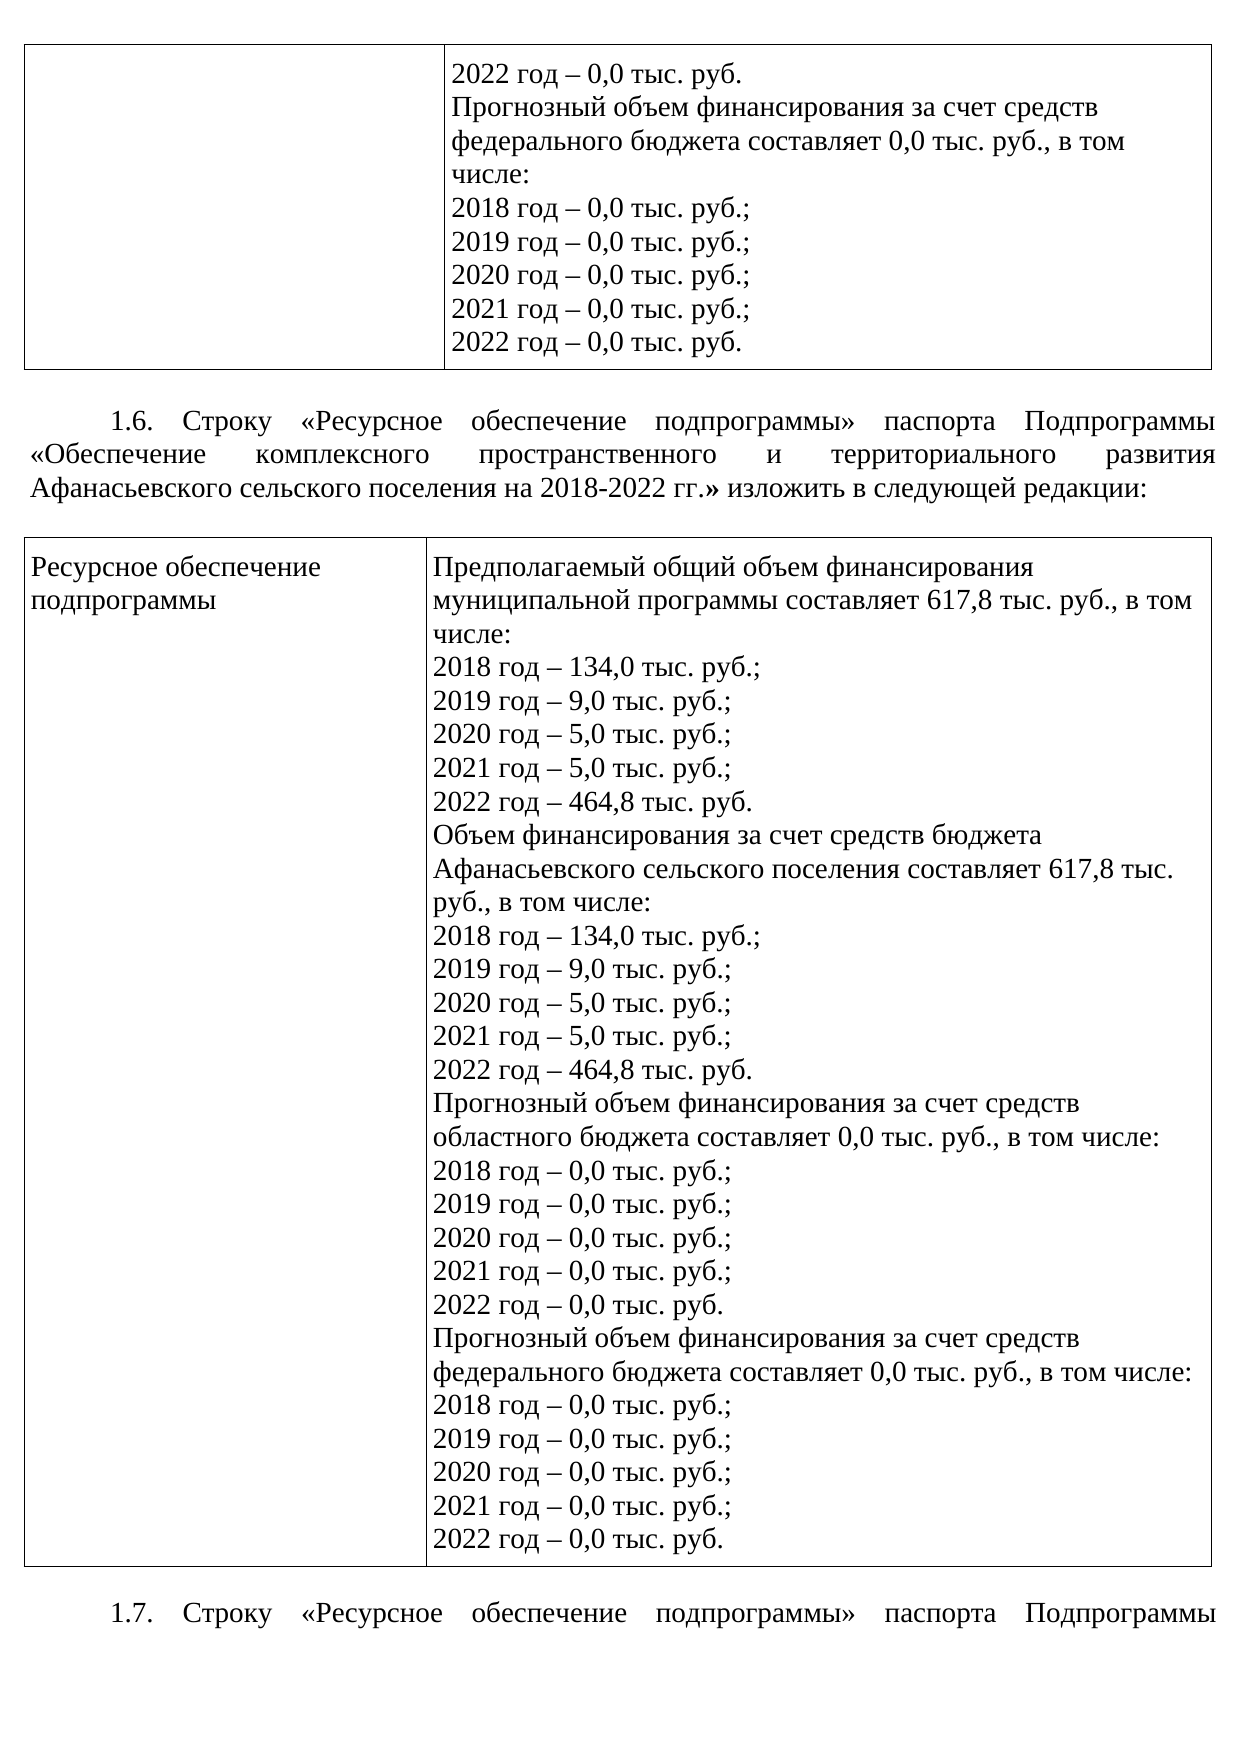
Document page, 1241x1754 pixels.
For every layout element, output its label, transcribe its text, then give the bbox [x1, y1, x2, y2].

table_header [25, 45, 444, 368]
table_header Ресурсное обеспечение подпрограммы [25, 538, 426, 1566]
text 1.6. Строку «Ресурсное обеспечение подпрограммы» паспорта Подпрограммы «Обеспечение комплексного пространственного и территориального развития Афанасьевского сельского поселения на 2018-2022 гг.» изложить в следующей редакции: [29, 403, 1217, 504]
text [29, 1596, 1217, 1629]
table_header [445, 45, 1211, 368]
table_header Предполагаемый общий объем финансирования муниципальной программы составляет 617,8 тыс. руб., в том числе: 2018 год – 134,0 тыс. руб.; 2019 год – 9,0 тыс. руб.; 2020 год – 5,0 тыс. руб.; 2021 год – 5,0 тыс. руб.; 2022 год – 464,8 тыс. руб. Объем финансирования за счет средств бюджета Афанасьевского сельского поселения составляет 617,8 тыс. руб., в том числе: 2018 год – 134,0 тыс. руб.; 2019 год – 9,0 тыс. руб.; 2020 год – 5,0 тыс. руб.; 2021 год – 5,0 тыс. руб.; 2022 год – 464,8 тыс. руб. Прогнозный объем финансирования за счет средств областного бюджета составляет 0,0 тыс. руб., в том числе: 2018 год – 0,0 тыс. руб.; 2019 год – 0,0 тыс. руб.; 2020 год – 0,0 тыс. руб.; 2021 год – 0,0 тыс. руб.; 2022 год – 0,0 тыс. руб. Прогнозный объем финансирования за счет средств федерального бюджета составляет 0,0 тыс. руб., в том числе: 2018 год – 0,0 тыс. руб.; 2019 год – 0,0 тыс. руб.; 2020 год – 0,0 тыс. руб.; 2021 год – 0,0 тыс. руб.; 2022 год – 0,0 тыс. руб. [427, 538, 1211, 1566]
